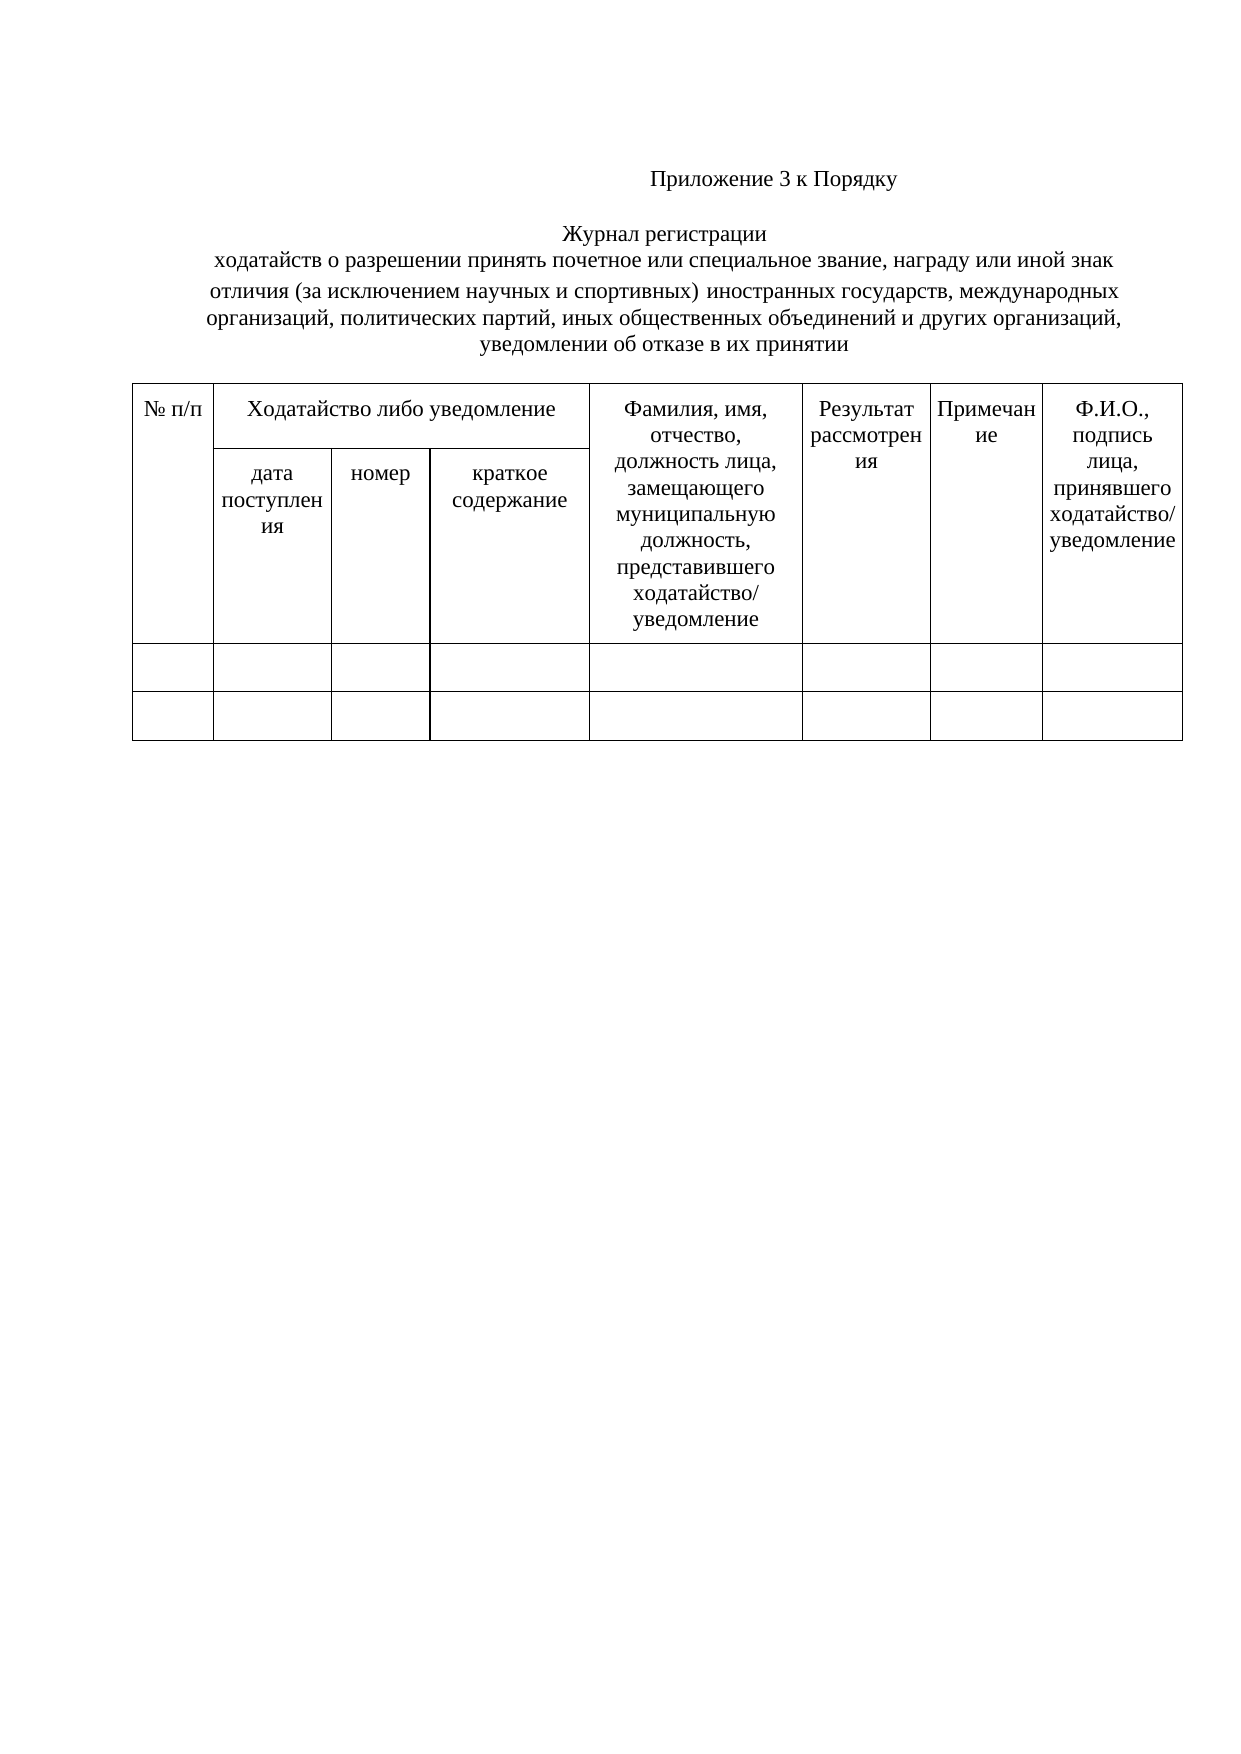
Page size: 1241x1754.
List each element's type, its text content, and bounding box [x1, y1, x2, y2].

table_header № п/п [133, 384, 213, 642]
table_header Ф.И.О., подпись лица, принявшего ходатайство/ уведомление [1043, 384, 1182, 642]
table_cell [214, 692, 331, 740]
table_cell [332, 644, 429, 691]
table_cell [803, 692, 930, 740]
table_header Результат рассмотрения [803, 384, 930, 642]
table_cell [590, 644, 802, 691]
table_cell [590, 692, 802, 740]
table_cell [931, 692, 1042, 740]
text Журнал регистрации [177, 220, 1152, 246]
table_cell [133, 692, 213, 740]
text Приложение 3 к Порядку [650, 165, 1152, 191]
text ходатайств о разрешении принять почетное или специальное звание, награду или иной знак отличия (за исключением научных и спортивных) иностранных государств, международных организаций, политических партий, иных общественных объединений и других организаций, уведомлении об отказе в их принятии [177, 246, 1152, 357]
table_cell [431, 692, 589, 740]
table_cell [133, 644, 213, 691]
table_cell [803, 644, 930, 691]
table_header Примечание [931, 384, 1042, 642]
table_cell дата поступления [214, 449, 331, 642]
table_header Ходатайство либо уведомление [214, 384, 589, 448]
table_cell [214, 644, 331, 691]
table_cell [931, 644, 1042, 691]
table_cell [431, 644, 589, 691]
table_cell [332, 692, 429, 740]
table_cell номер [332, 449, 429, 642]
table_cell [1043, 644, 1182, 691]
table_header Фамилия, имя, отчество, должность лица, замещающего муниципальную должность, представившего ходатайство/ уведомление [590, 384, 802, 642]
table_cell [1043, 692, 1182, 740]
table_cell краткое содержание [431, 449, 589, 642]
